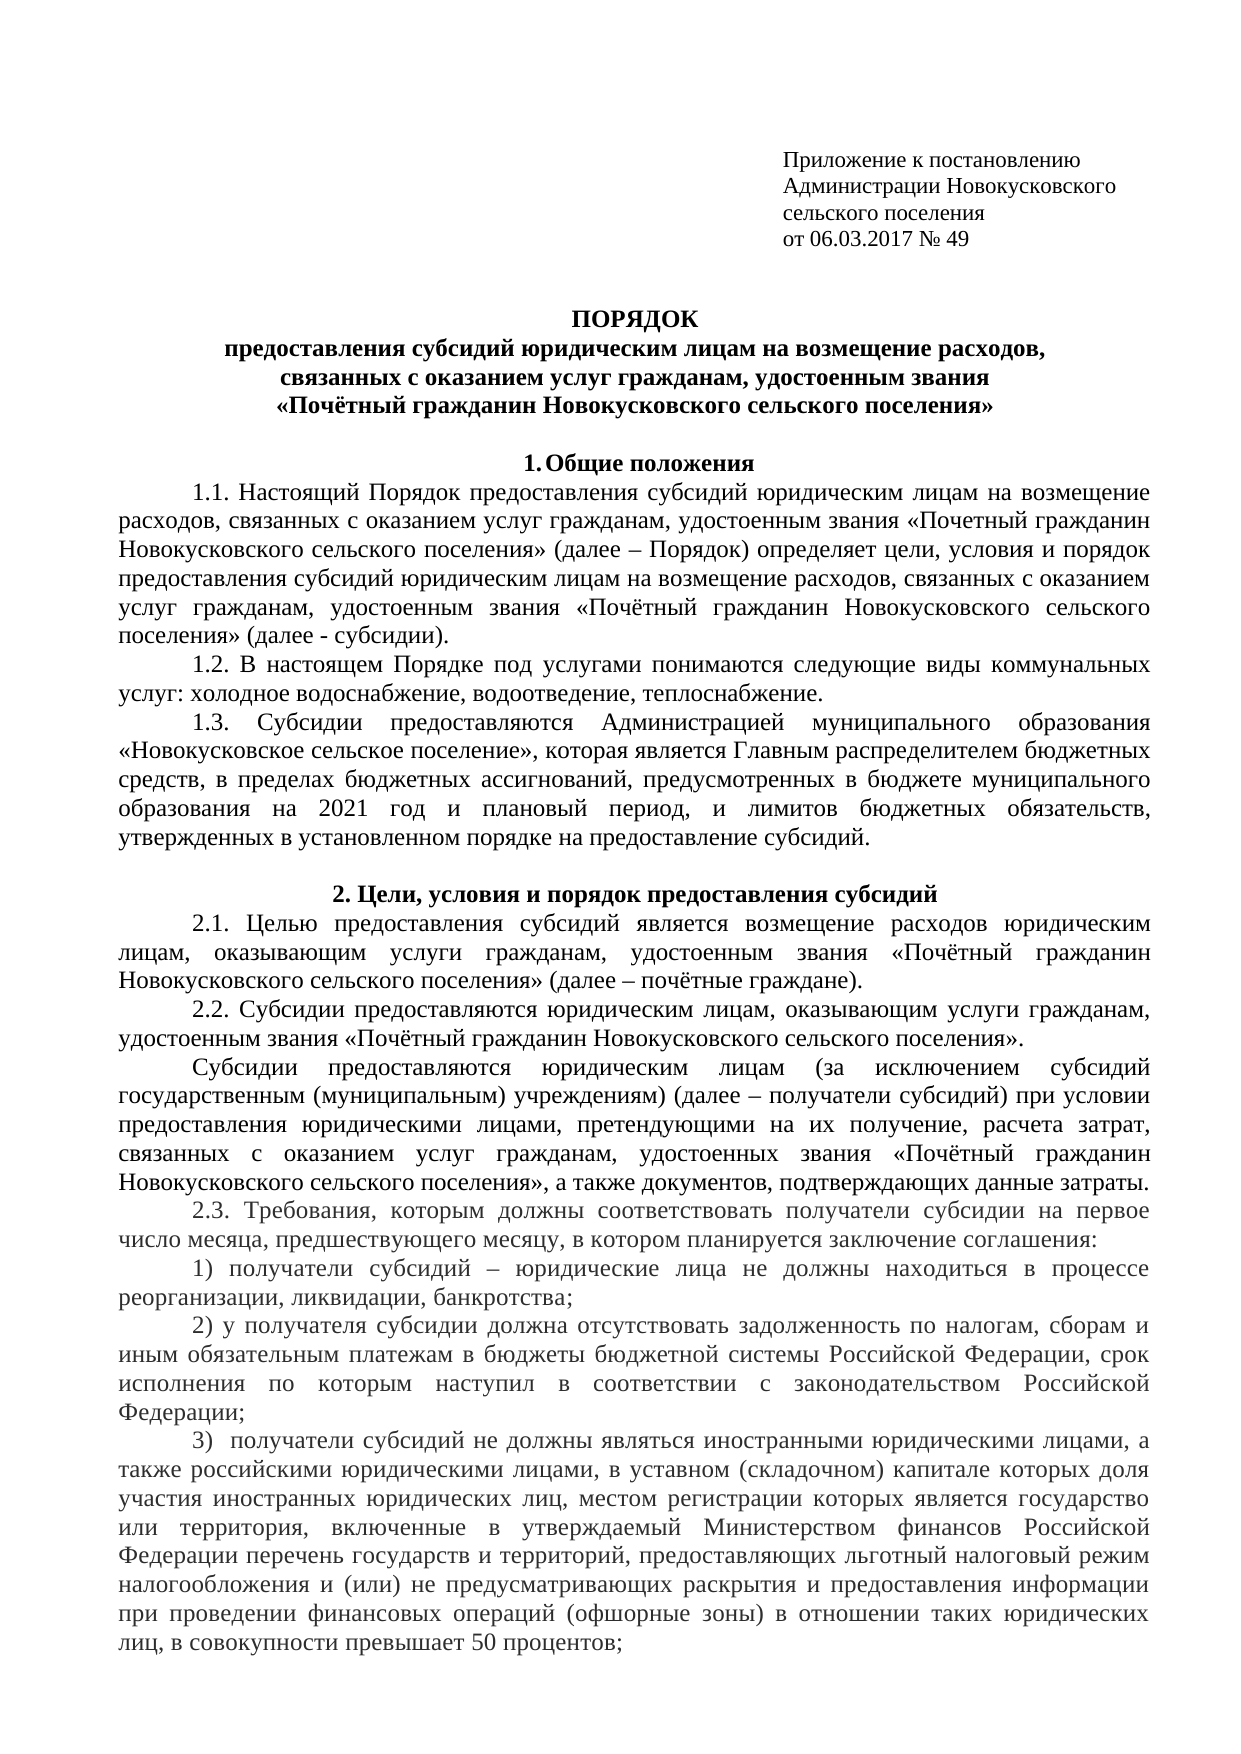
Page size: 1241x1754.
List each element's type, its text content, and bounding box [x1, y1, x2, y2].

text 2) у получателя субсидии должна отсутствовать задолженность по налогам, сборам и иным обязательным платежам в бюджеты бюджетной системы Российской Федерации, срок исполнения по которым наступил в соответствии с законодательством Российской Федерации; [118, 1311, 1152, 1426]
text 3) получатели субсидий не должны являться иностранными юридическими лицами, а также российскими юридическими лицами, в уставном (складочном) капитале которых доля участия иностранных юридических лиц, местом регистрации которых является государство или территория, включенные в утверждаемый Министерством финансов Российской Федерации перечень государств и территорий, предоставляющих льготный налоговый режим налогообложения и (или) не предусматривающих раскрытия и предоставления информации при проведении финансовых операций (офшорные зоны) в отношении таких юридических лиц, в совокупности превышает 50 процентов; [118, 1426, 1152, 1656]
text Субсидии предоставляются юридическим лицам (за исключением субсидий государственным (муниципальным) учреждениям) (далее – получатели субсидий) при условии предоставления юридическими лицами, претендующими на их получение, расчета затрат, связанных с оказанием услуг гражданам, удостоенных звания «Почётный гражданин Новокусковского сельского поселения», а также документов, подтверждающих данные затраты. [118, 1052, 1152, 1196]
text 1.3. Субсидии предоставляются Администрацией муниципального образования «Новокусковское сельское поселение», которая является Главным распределителем бюджетных средств, в пределах бюджетных ассигнований, предусмотренных в бюджете муниципального образования на 2021 год и плановый период, и лимитов бюджетных обязательств, утвержденных в установленном порядке на предоставление субсидий. [118, 707, 1152, 851]
text предоставления субсидий юридическим лицам на возмещение расходов, [118, 333, 1152, 362]
text 1.2. В настоящем Порядке под услугами понимаются следующие виды коммунальных услуг: холодное водоснабжение, водоотведение, теплоснабжение. [118, 649, 1152, 707]
text Приложение к постановлению [783, 146, 1152, 172]
text 2. Цели, условия и порядок предоставления субсидий [118, 879, 1152, 908]
text 2.2. Субсидии предоставляются юридическим лицам, оказывающим услуги гражданам, удостоенным звания «Почётный гражданин Новокусковского сельского поселения». [118, 994, 1152, 1052]
text 1.1. Настоящий Порядок предоставления субсидий юридическим лицам на возмещение расходов, связанных с оказанием услуг гражданам, удостоенным звания «Почетный гражданин Новокусковского сельского поселения» (далее – Порядок) определяет цели, условия и порядок предоставления субсидий юридическим лицам на возмещение расходов, связанных с оказанием услуг гражданам, удостоенным звания «Почётный гражданин Новокусковского сельского поселения» (далее - субсидии). [118, 477, 1152, 649]
text 1) получатели субсидий – юридические лица не должны находиться в процессе реорганизации, ликвидации, банкротства; [118, 1253, 1152, 1311]
text «Почётный гражданин Новокусковского сельского поселения» [118, 391, 1152, 419]
list Общие положения [126, 448, 1152, 477]
text связанных с оказанием услуг гражданам, удостоенным звания [118, 362, 1152, 391]
text Администрации Новокусковского [783, 172, 1152, 199]
text 2.1. Целью предоставления субсидий является возмещение расходов юридическим лицам, оказывающим услуги гражданам, удостоенным звания «Почётный гражданин Новокусковского сельского поселения» (далее – почётные граждане). [118, 908, 1152, 994]
text сельского поселения [783, 199, 1152, 225]
text ПОРЯДОК [118, 304, 1152, 333]
text 2.3. Требования, которым должны соответствовать получатели субсидии на первое число месяца, предшествующего месяцу, в котором планируется заключение соглашения: [118, 1196, 1152, 1253]
text от 06.03.2017 № 49 [783, 225, 1152, 252]
